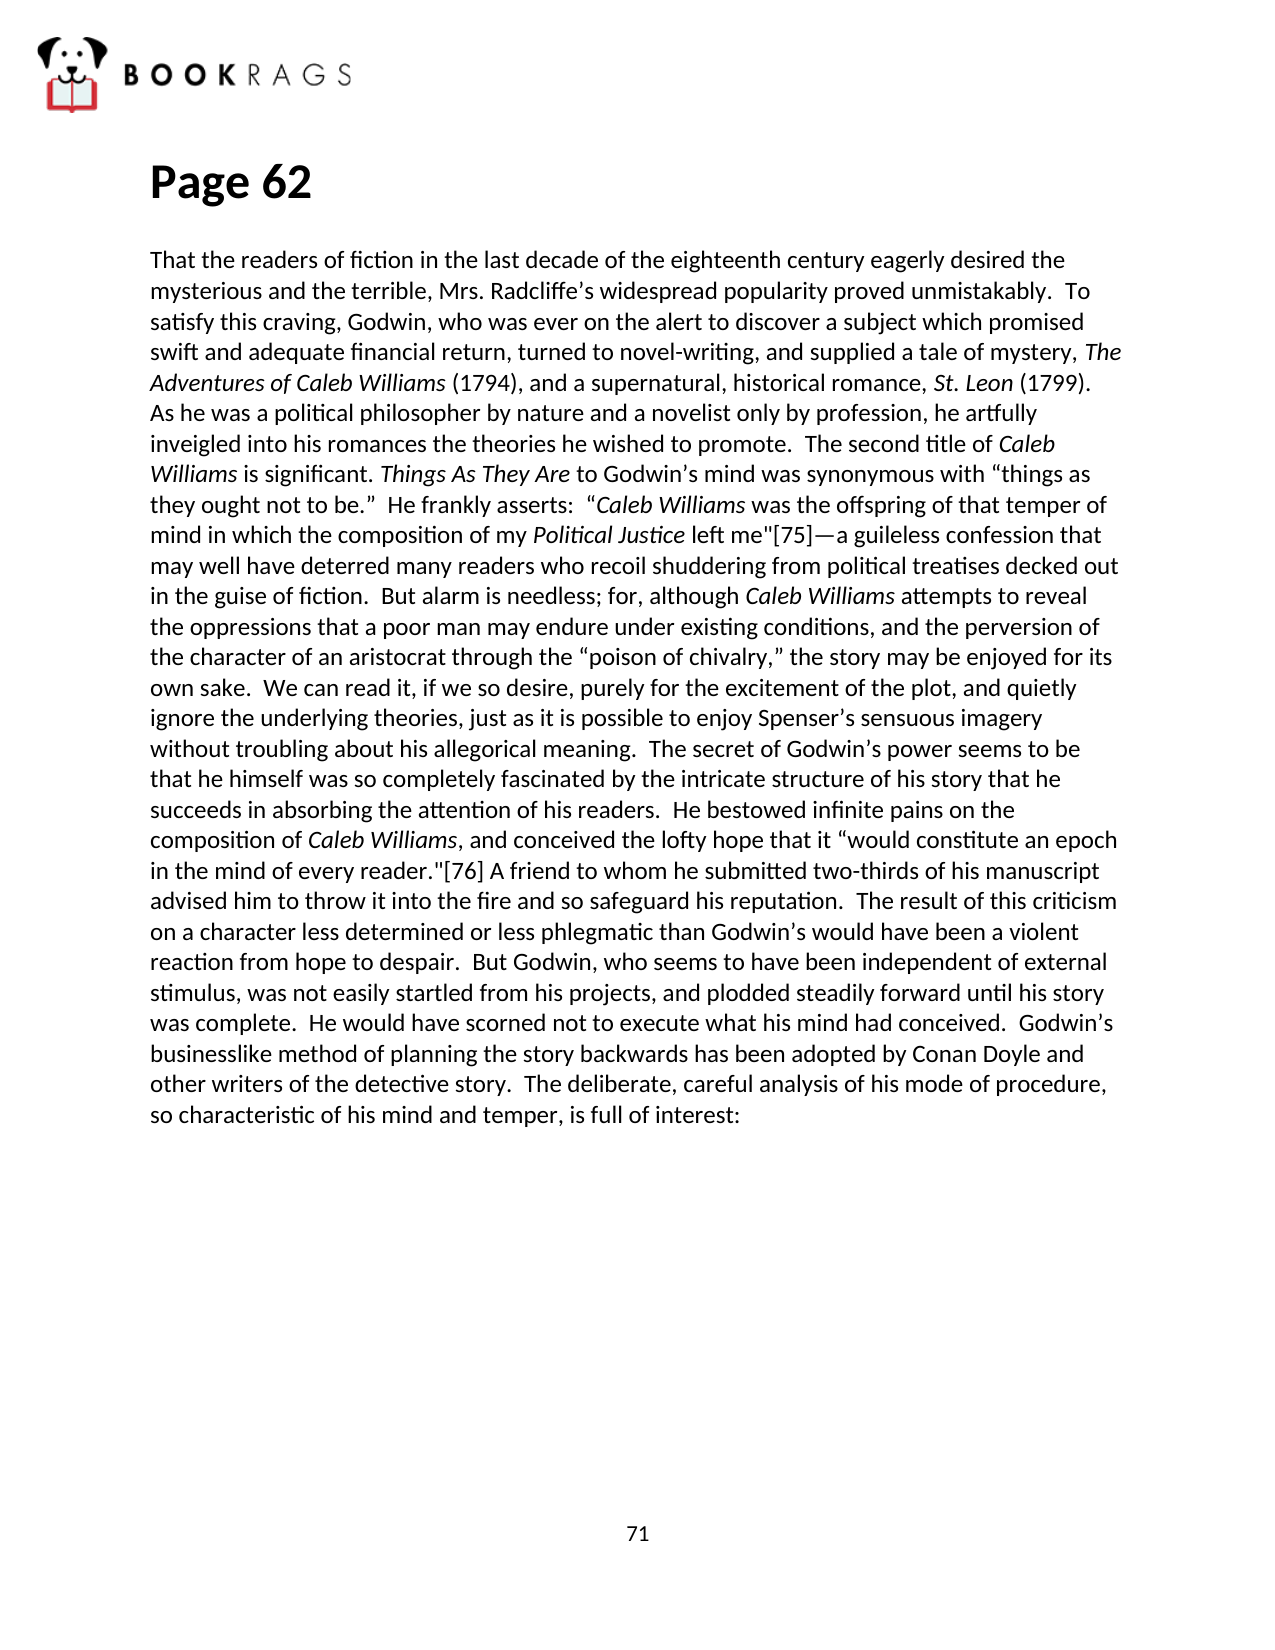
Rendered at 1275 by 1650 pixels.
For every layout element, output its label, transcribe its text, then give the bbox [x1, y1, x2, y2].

picture [37, 37, 351, 113]
text That the readers of fiction in the last decade of the eighteenth century eagerly desired the mysterious and the terrible, Mrs. Radcliffe’s widespread popularity proved unmistakably. To satisfy this craving, Godwin, who was ever on the alert to discover a subject which promised swift and adequate financial return, turned to novel-writing, and supplied a tale of mystery, The Adventures of Caleb Williams (1794), and a supernatural, historical romance, St. Leon (1799). As he was a political philosopher by nature and a novelist only by profession, he artfully inveigled into his romances the theories he wished to promote. The second title of Caleb Williams is significant. Things As They Are to Godwin’s mind was synonymous with “things as they ought not to be.” He frankly asserts: “Caleb Williams was the offspring of that temper of mind in which the composition of my Political Justice left me"[75]—­a guileless confession that may well have deterred many readers who recoil shuddering from political treatises decked out in the guise of fiction. But alarm is needless; for, although Caleb Williams attempts to reveal the oppressions that a poor man may endure under existing conditions, and the perversion of the character of an aristocrat through the “poison of chivalry,” the story may be enjoyed for its own sake. We can read it, if we so desire, purely for the excitement of the plot, and quietly ignore the underlying theories, just as it is possible to enjoy Spenser’s sensuous imagery without troubling about his allegorical meaning. The secret of Godwin’s power seems to be that he himself was so completely fascinated by the intricate structure of his story that he succeeds in absorbing the attention of his readers. He bestowed infinite pains on the composition of Caleb Williams, and conceived the lofty hope that it “would constitute an epoch in the mind of every reader."[76] A friend to whom he submitted two-thirds of his manuscript advised him to throw it into the fire and so safeguard his reputation. The result of this criticism on a character less determined or less phlegmatic than Godwin’s would have been a violent reaction from hope to despair. But Godwin, who seems to have been independent of external stimulus, was not easily startled from his projects, and plodded steadily forward until his story was complete. He would have scorned not to execute what his mind had conceived. Godwin’s businesslike method of planning the story backwards has been adopted by Conan Doyle and other writers of the detective story. The deliberate, careful analysis of his mode of procedure, so characteristic of his mind and temper, is full of interest: [150, 244, 1125, 1130]
text Page 62 [150, 150, 1125, 211]
